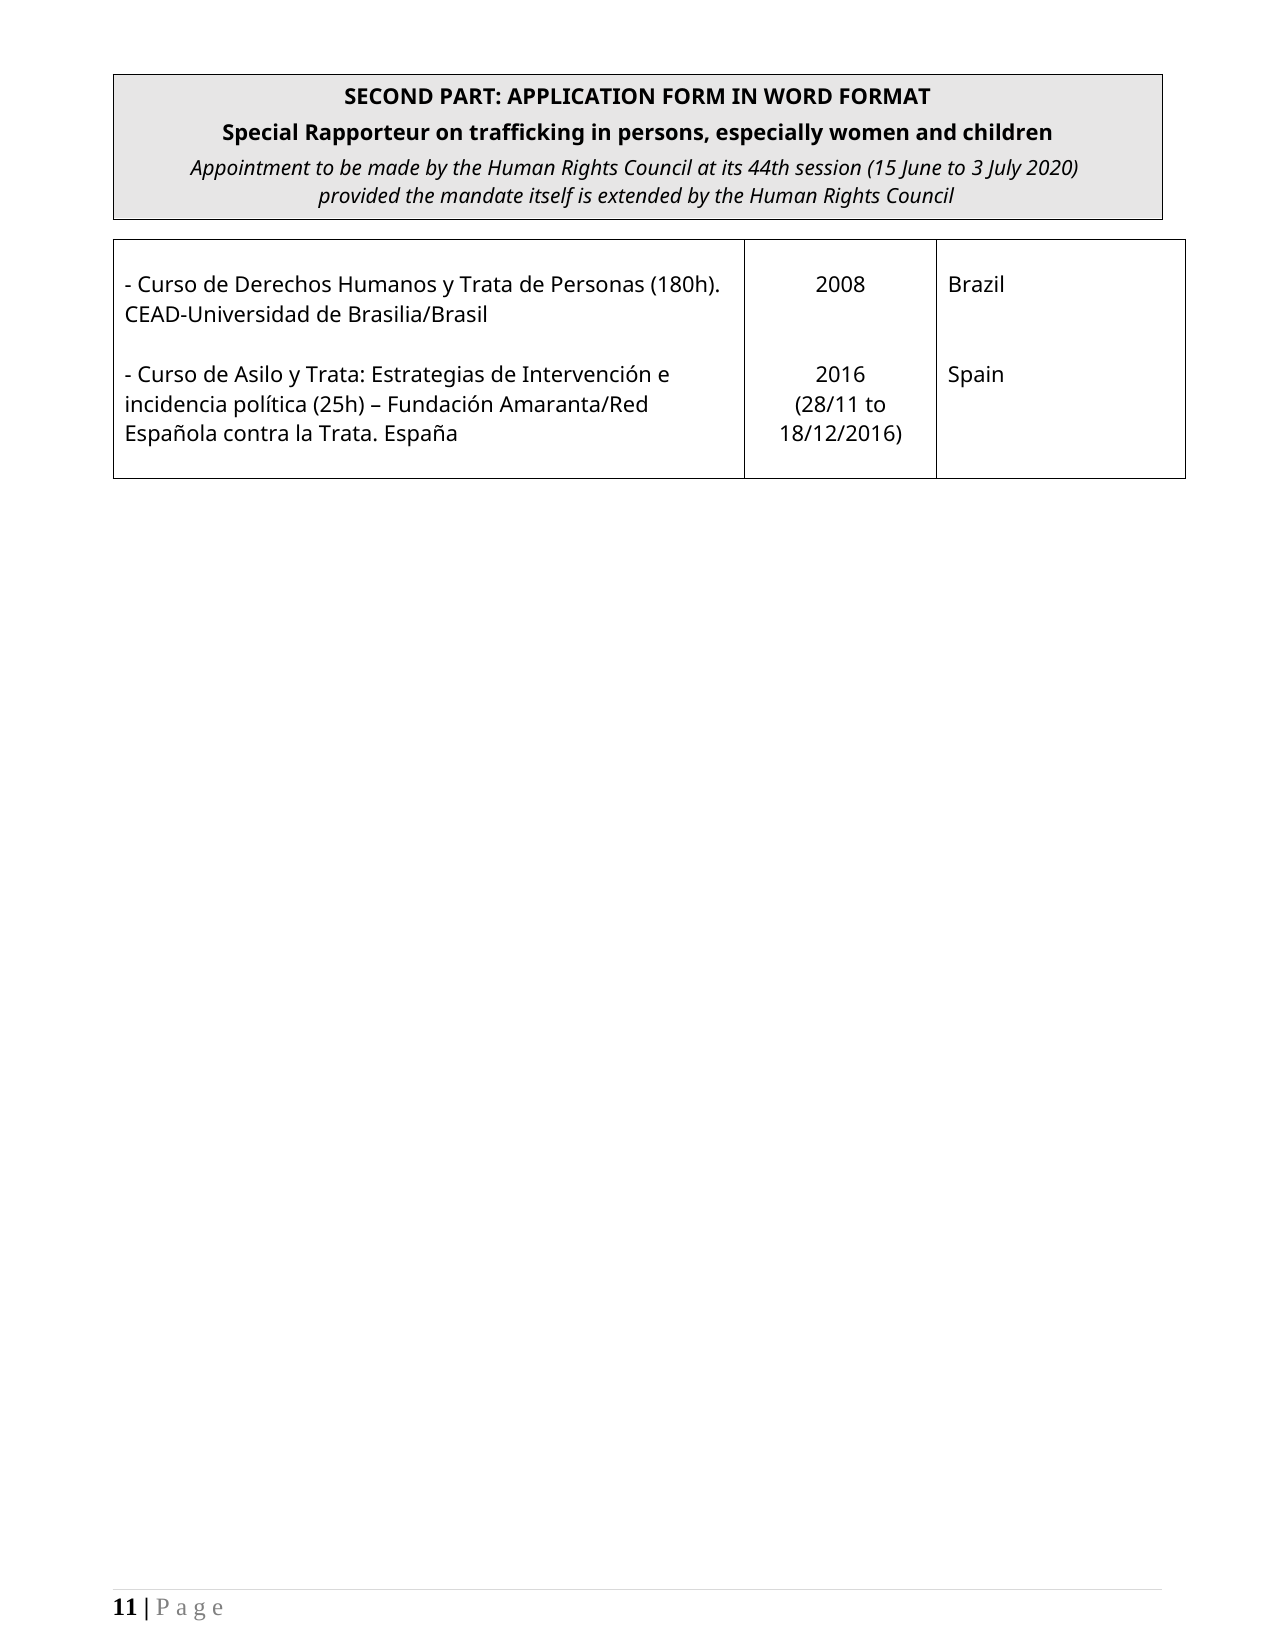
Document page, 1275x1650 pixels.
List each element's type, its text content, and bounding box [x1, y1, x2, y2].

table_cell - Curso de Derechos Humanos y Trata de Personas (180h). CEAD-Universidad de Brasilia/Brasil - Curso de Asilo y Trata: Estrategias de Intervención e incidencia política (25h) – Fundación Amaranta/Red Española contra la Trata. España [114, 240, 744, 478]
table_cell 2008 2016 (28/11 to 18/12/2016) [745, 240, 936, 478]
table_cell Brazil Spain [937, 240, 1185, 478]
